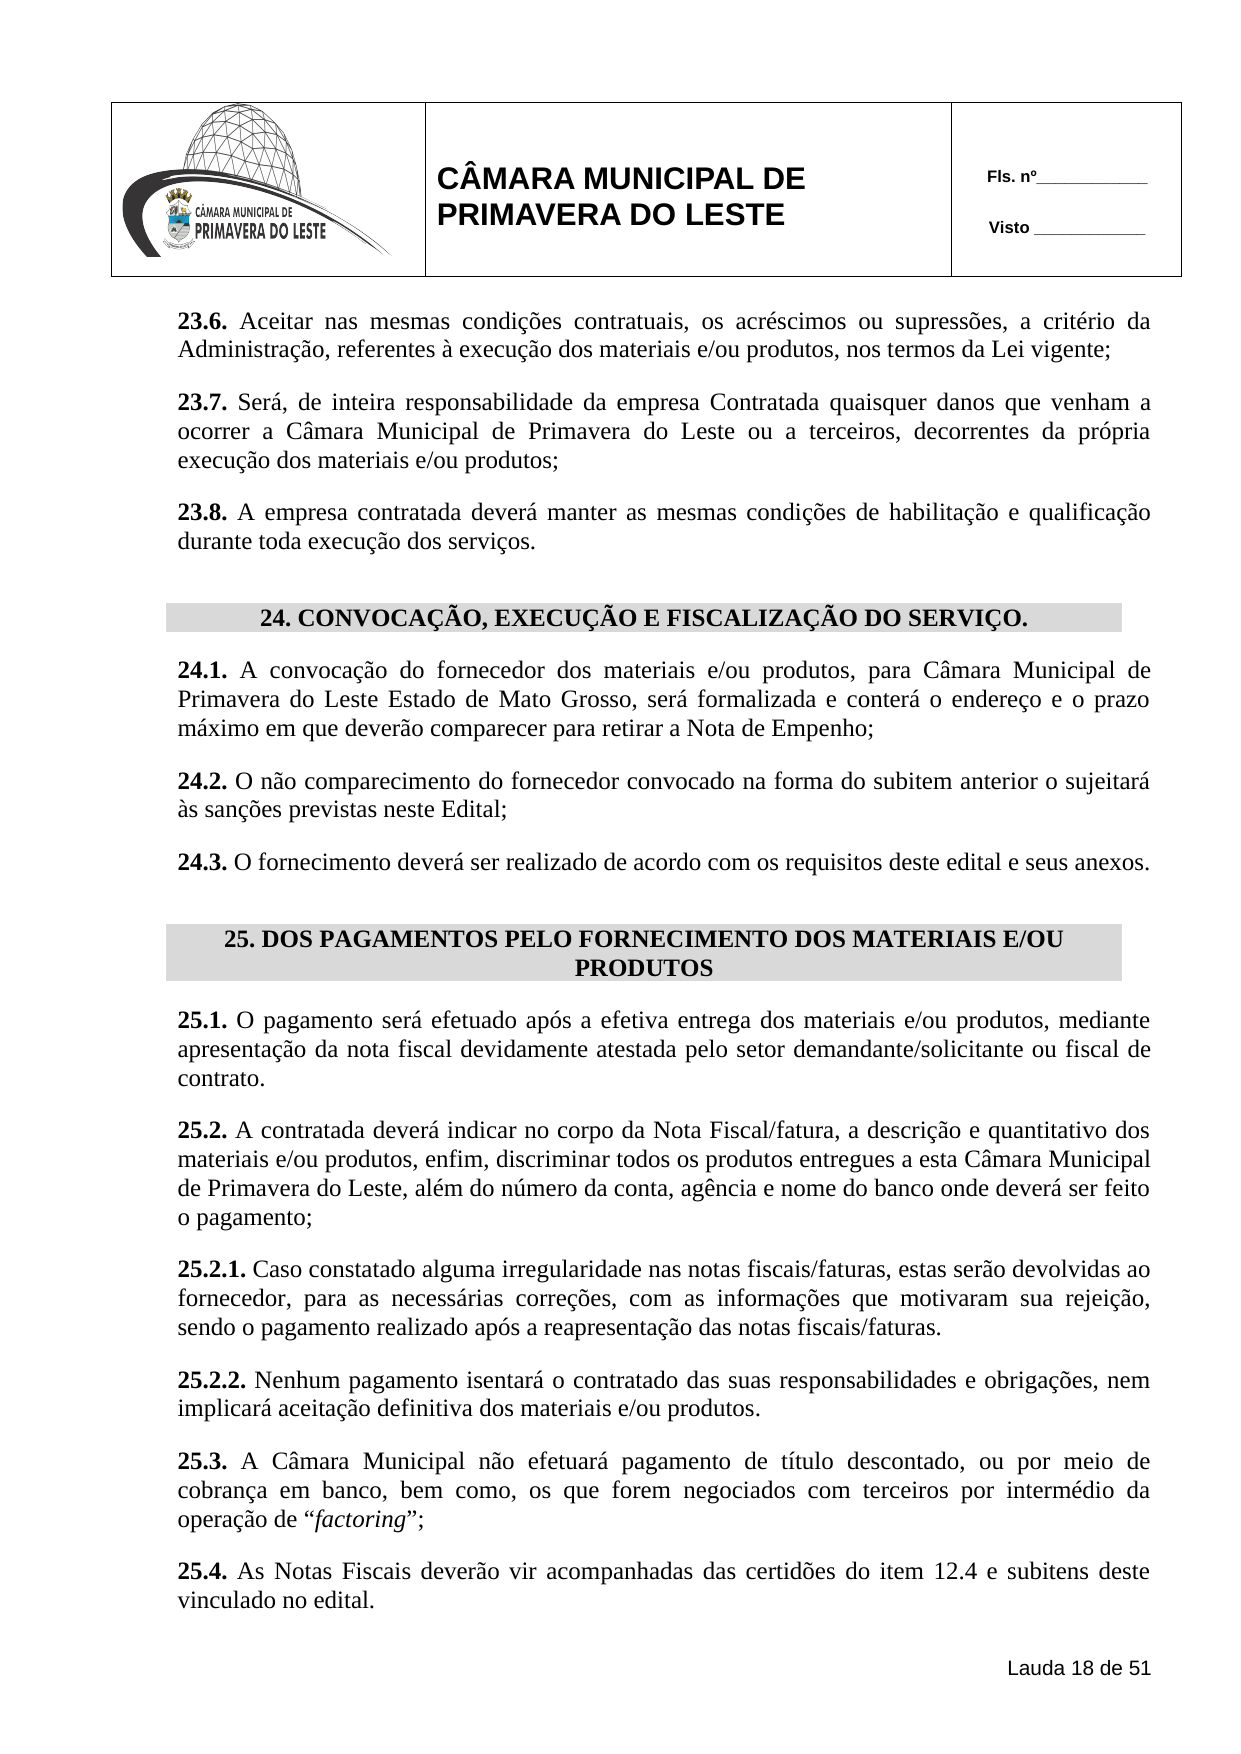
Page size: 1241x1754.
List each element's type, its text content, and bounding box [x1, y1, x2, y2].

text 23.6. Aceitar nas mesmas condições contratuais, os acréscimos ou supressões, a critério da Administração, referentes à execução dos materiais e/ou produtos, nos termos da Lei vigente; [177, 306, 1152, 363]
text 25.2.1. Caso constatado alguma irregularidade nas notas fiscais/faturas, estas serão devolvidas ao fornecedor, para as necessárias correções, com as informações que motivaram sua rejeição, sendo o pagamento realizado após a reapresentação das notas fiscais/faturas. [177, 1254, 1152, 1341]
text 24.1. A convocação do fornecedor dos materiais e/ou produtos, para Câmara Municipal de Primavera do Leste Estado de Mato Grosso, será formalizada e conterá o endereço e o prazo máximo em que deverão comparecer para retirar a Nota de Empenho; [177, 656, 1152, 742]
text 23.7. Será, de inteira responsabilidade da empresa Contratada quaisquer danos que venham a ocorrer a Câmara Municipal de Primavera do Leste ou a terceiros, decorrentes da própria execução dos materiais e/ou produtos; [177, 387, 1152, 473]
text 25.3. A Câmara Municipal não efetuará pagamento de título descontado, ou por meio de cobrança em banco, bem como, os que forem negociados com terceiros por intermédio da operação de “factoring”; [177, 1446, 1152, 1532]
table_header 24. CONVOCAÇÃO, EXECUÇÃO E FISCALIZAÇÃO DO SERVIÇO. [166, 603, 1122, 632]
text 25.2. A contratada deverá indicar no corpo da Nota Fiscal/fatura, a descrição e quantitativo dos materiais e/ou produtos, enfim, discriminar todos os produtos entregues a esta Câmara Municipal de Primavera do Leste, além do número da conta, agência e nome do banco onde deverá ser feito o pagamento; [177, 1116, 1152, 1231]
text 25.1. O pagamento será efetuado após a efetiva entrega dos materiais e/ou produtos, mediante apresentação da nota fiscal devidamente atestada pelo setor demandante/solicitante ou fiscal de contrato. [177, 1005, 1152, 1092]
text 24.2. O não comparecimento do fornecedor convocado na forma do subitem anterior o sujeitará às sanções previstas neste Edital; [177, 766, 1152, 823]
text 23.8. A empresa contratada deverá manter as mesmas condições de habilitação e qualificação durante toda execução dos serviços. [177, 497, 1152, 555]
text 25.4. As Notas Fiscais deverão vir acompanhadas das certidões do item 12.4 e subitens deste vinculado no edital. [177, 1556, 1152, 1614]
table_header 25. DOS PAGAMENTOS PELO FORNECIMENTO DOS MATERIAIS E/OU PRODUTOS [166, 924, 1122, 981]
text 24.3. O fornecimento deverá ser realizado de acordo com os requisitos deste edital e seus anexos. [177, 847, 1152, 876]
text 25.2.2. Nenhum pagamento isentará o contratado das suas responsabilidades e obrigações, nem implicará aceitação definitiva dos materiais e/ou produtos. [177, 1365, 1152, 1422]
picture [122, 103, 393, 257]
